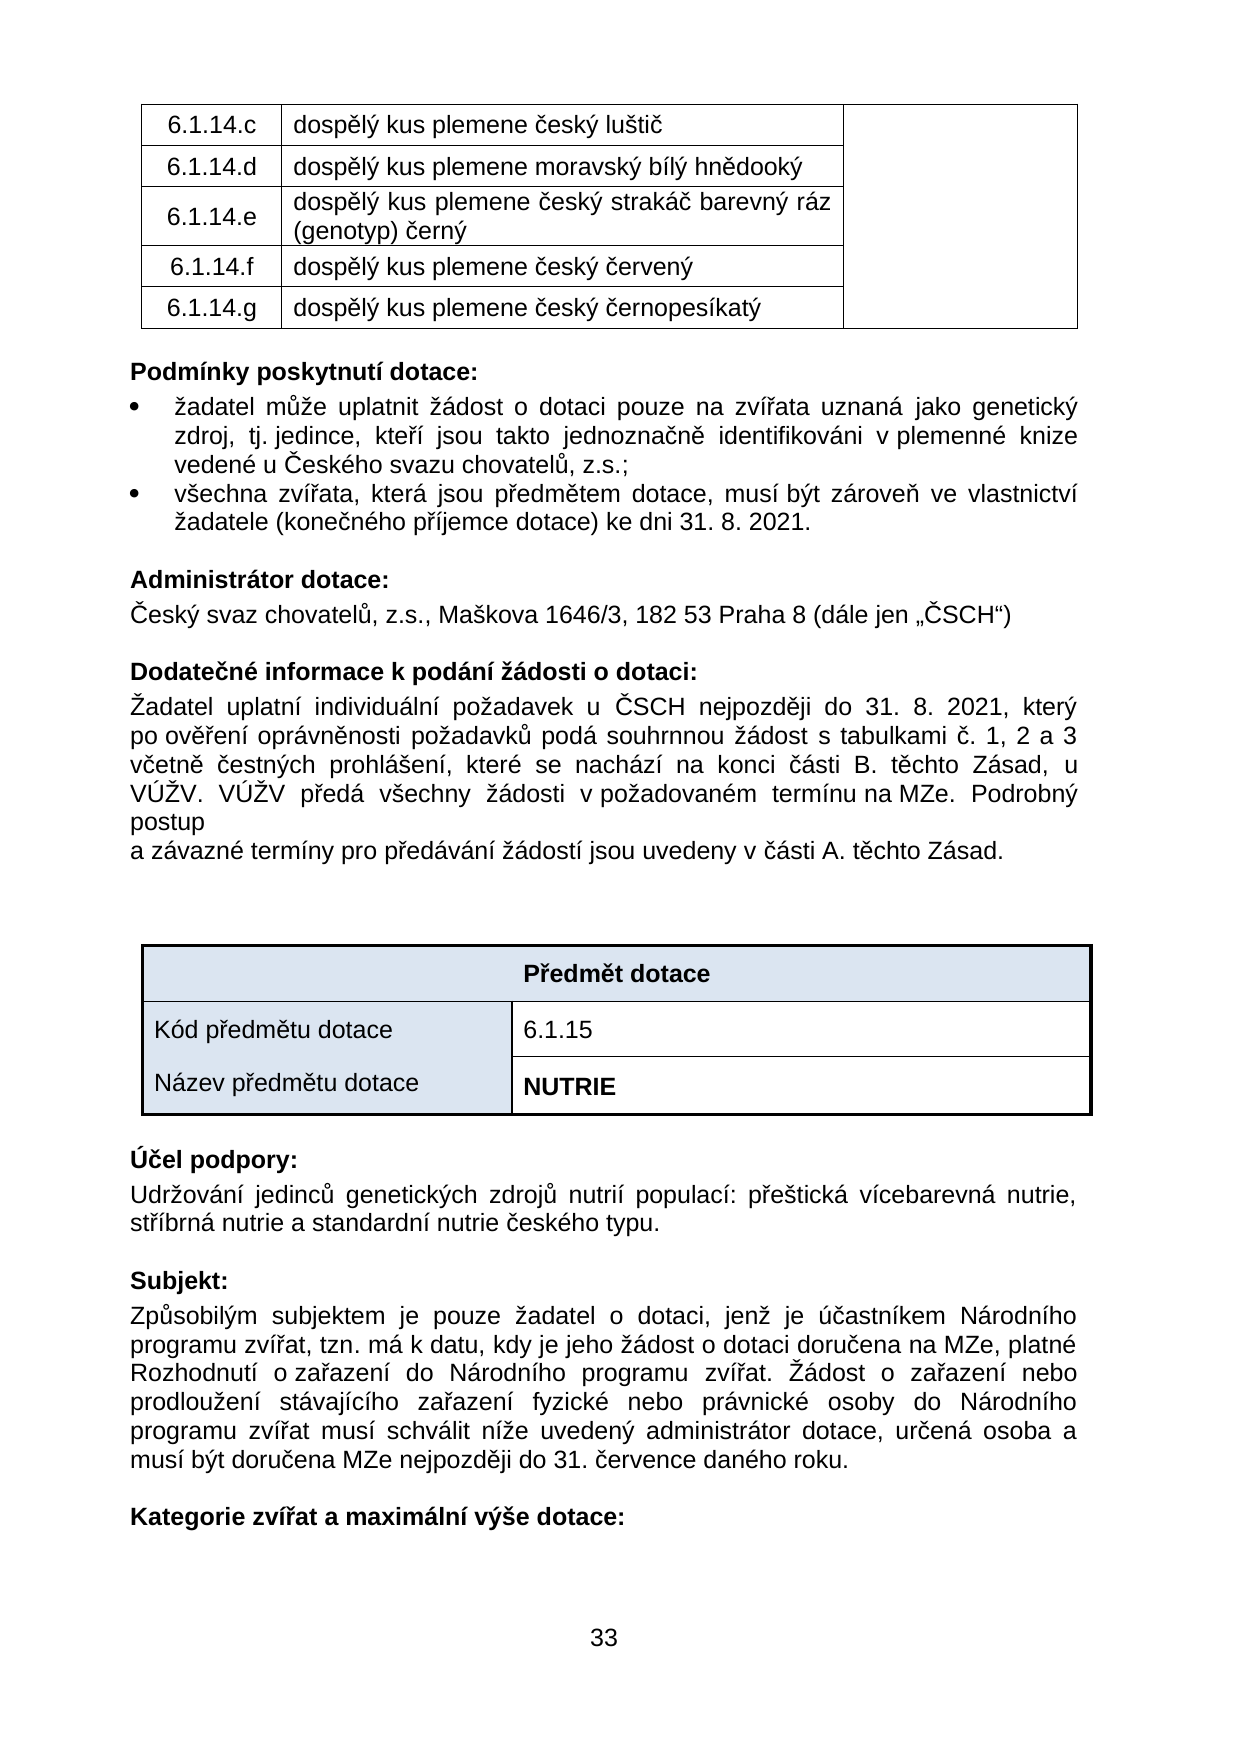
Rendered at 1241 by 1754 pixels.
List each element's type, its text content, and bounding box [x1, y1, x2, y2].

table_cell 6.1.14.g [142, 287, 281, 327]
table_cell 6.1.14.f [142, 246, 281, 286]
table_cell dospělý kus plemene český červený [282, 246, 843, 286]
table_cell 6.1.15 [513, 1002, 1089, 1056]
text Administrátor dotace: [130, 565, 1078, 594]
text Udržování jedinců genetických zdrojů nutrií populací: přeštická vícebarevná nutrie, stříbrná nutrie a standardní nutrie českého typu. [130, 1179, 1078, 1237]
text Kategorie zvířat a maximální výše dotace: [130, 1502, 1078, 1531]
text Dodatečné informace k podání žádosti o dotaci: [130, 657, 1078, 686]
table_cell NUTRIE [513, 1057, 1089, 1113]
text Podmínky poskytnutí dotace: [130, 357, 1078, 386]
text Žadatel uplatní individuální požadavek u ČSCH nejpozději do 31. 8. 2021, který po ověření oprávněnosti požadavků podá souhrnnou žádost s tabulkami č. 1, 2 a 3 včetně čestných prohlášení, které se nachází na konci části B. těchto Zásad, u VÚŽV. VÚŽV předá všechny žádosti v požadovaném termínu na MZe. Podrobný postup a závazné termíny pro předávání žádostí jsou uvedeny v části A. těchto Zásad. [130, 692, 1078, 865]
text Český svaz chovatelů, z.s., Maškova 1646/3, 182 53 Praha 8 (dále jen „ČSCH“) [130, 600, 1078, 629]
table_cell dospělý kus plemene český černopesíkatý [282, 287, 843, 327]
text Subjekt: [130, 1266, 1078, 1294]
table_cell dospělý kus plemene český luštič [282, 105, 843, 145]
table_cell dospělý kus plemene český strakáč barevný ráz (genotyp) černý [282, 187, 843, 245]
text Způsobilým subjektem je pouze žadatel o dotaci, jenž je účastníkem Národního programu zvířat, tzn. má k datu, kdy je jeho žádost o dotaci doručena na MZe, platné Rozhodnutí o zařazení do Národního programu zvířat. Žádost o zařazení nebo prodloužení stávajícího zařazení fyzické nebo právnické osoby do Národního programu zvířat musí schválit níže uvedený administrátor dotace, určená osoba a musí být doručena MZe nejpozději do 31. července daného roku. [130, 1301, 1078, 1473]
table_header Předmět dotace [144, 947, 1089, 1001]
list žadatel může uplatnit žádost o dotaci pouze na zvířata uznaná jako genetický zdroj, tj. jedince, kteří jsou takto jednoznačně identifikováni v plemenné knize vedené u Českého svazu chovatelů, z.s.; [130, 392, 1078, 478]
table_cell 6.1.14.c [142, 105, 281, 145]
table_cell 6.1.14.d [142, 146, 281, 186]
text Účel podpory: [130, 1144, 1078, 1173]
table_cell Kód předmětu dotace Název předmětu dotace [144, 1002, 511, 1113]
table_cell 6.1.14.e [142, 187, 281, 245]
table_cell dospělý kus plemene moravský bílý hnědooký [282, 146, 843, 186]
list všechna zvířata, která jsou předmětem dotace, musí být zároveň ve vlastnictví žadatele (konečného příjemce dotace) ke dni 31. 8. 2021. [130, 478, 1078, 536]
